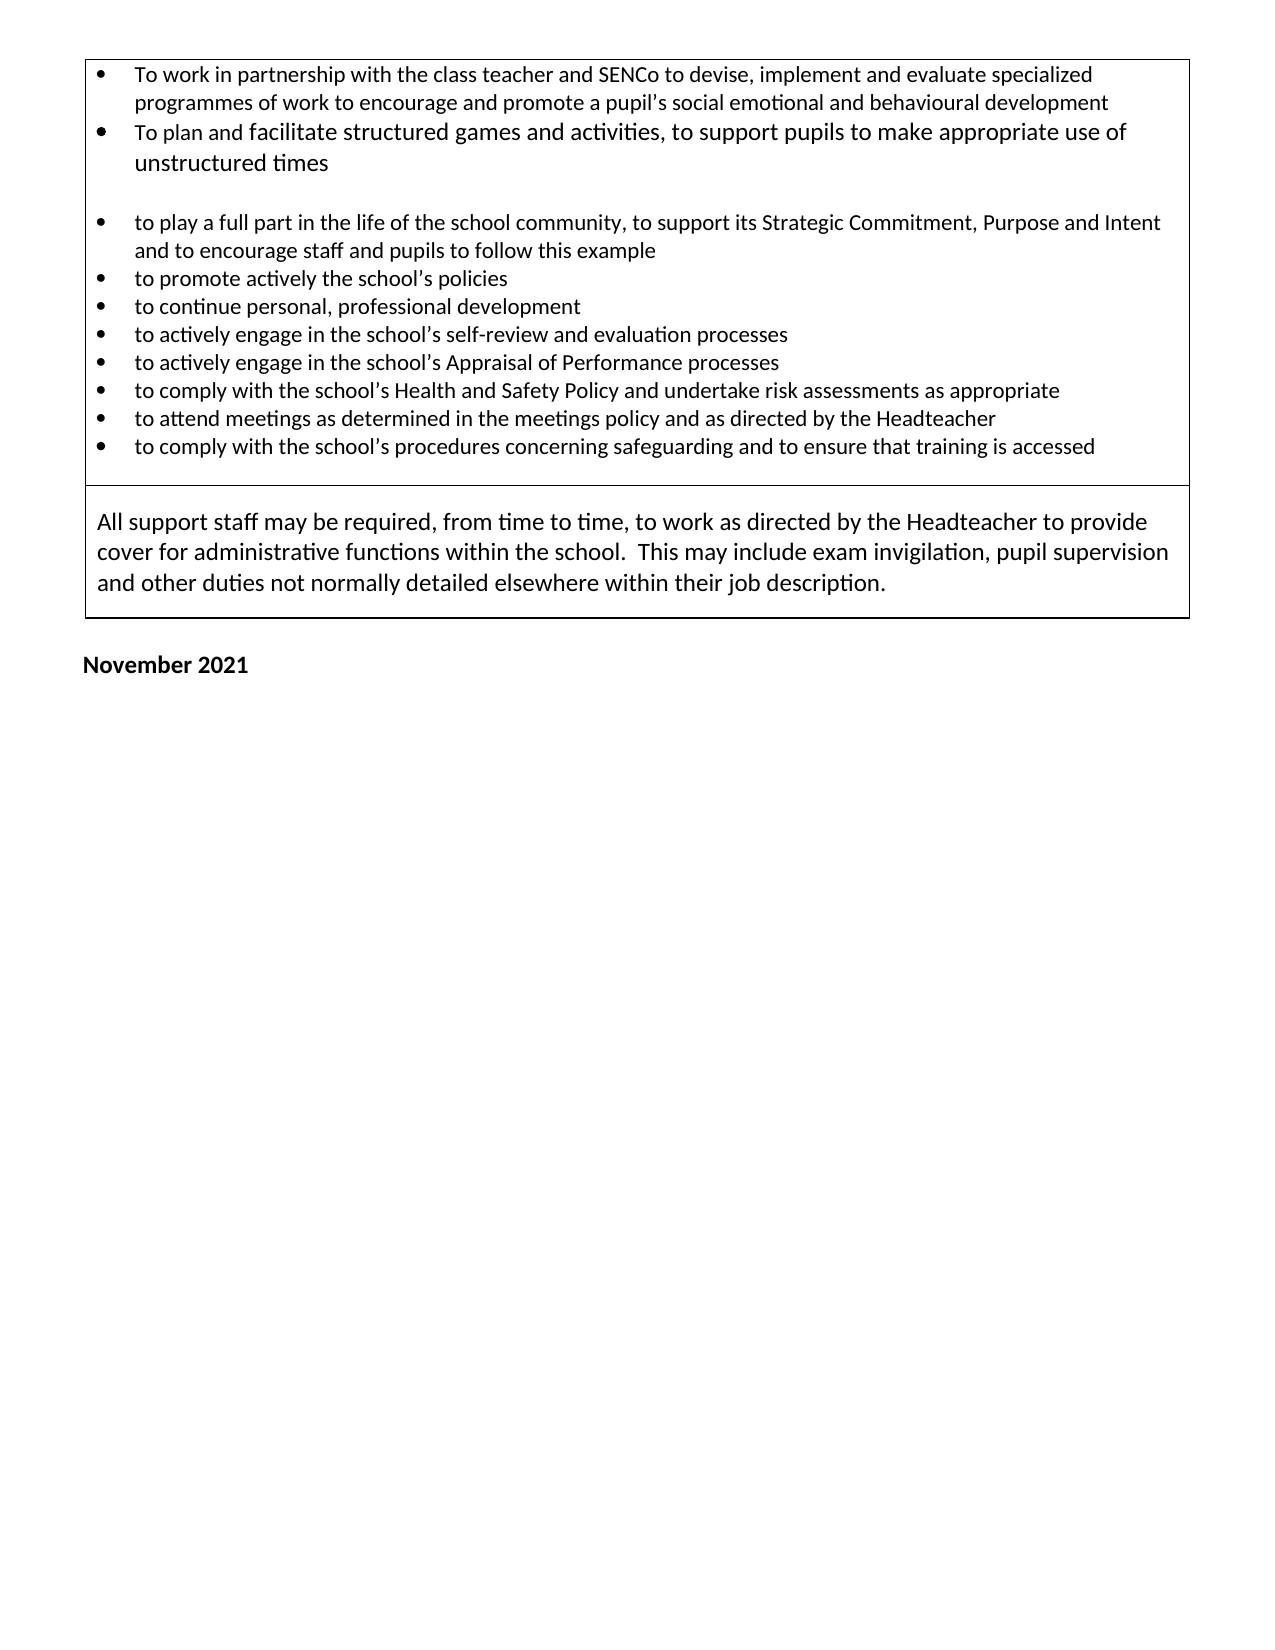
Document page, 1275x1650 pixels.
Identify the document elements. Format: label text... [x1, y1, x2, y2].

text November 2021 [68, 649, 1163, 679]
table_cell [86, 60, 1189, 208]
table_cell to play a full part in the life of the school community, to support its Strategic Commitment, Purpose and Intent and to encourage staff and pupils to follow this example to promote actively the school’s policies to continue personal, professional development to actively engage in the school’s self-review and evaluation processes to actively engage in the school’s Appraisal of Performance processes to comply with the school’s Health and Safety Policy and undertake risk assessments as appropriate to attend meetings as determined in the meetings policy and as directed by the Headteacher to comply with the school’s procedures concerning safeguarding and to ensure that training is accessed [86, 208, 1189, 485]
table_cell All support staff may be required, from time to time, to work as directed by the Headteacher to provide cover for administrative functions within the school. This may include exam invigilation, pupil supervision and other duties not normally detailed elsewhere within their job description. [86, 486, 1189, 617]
